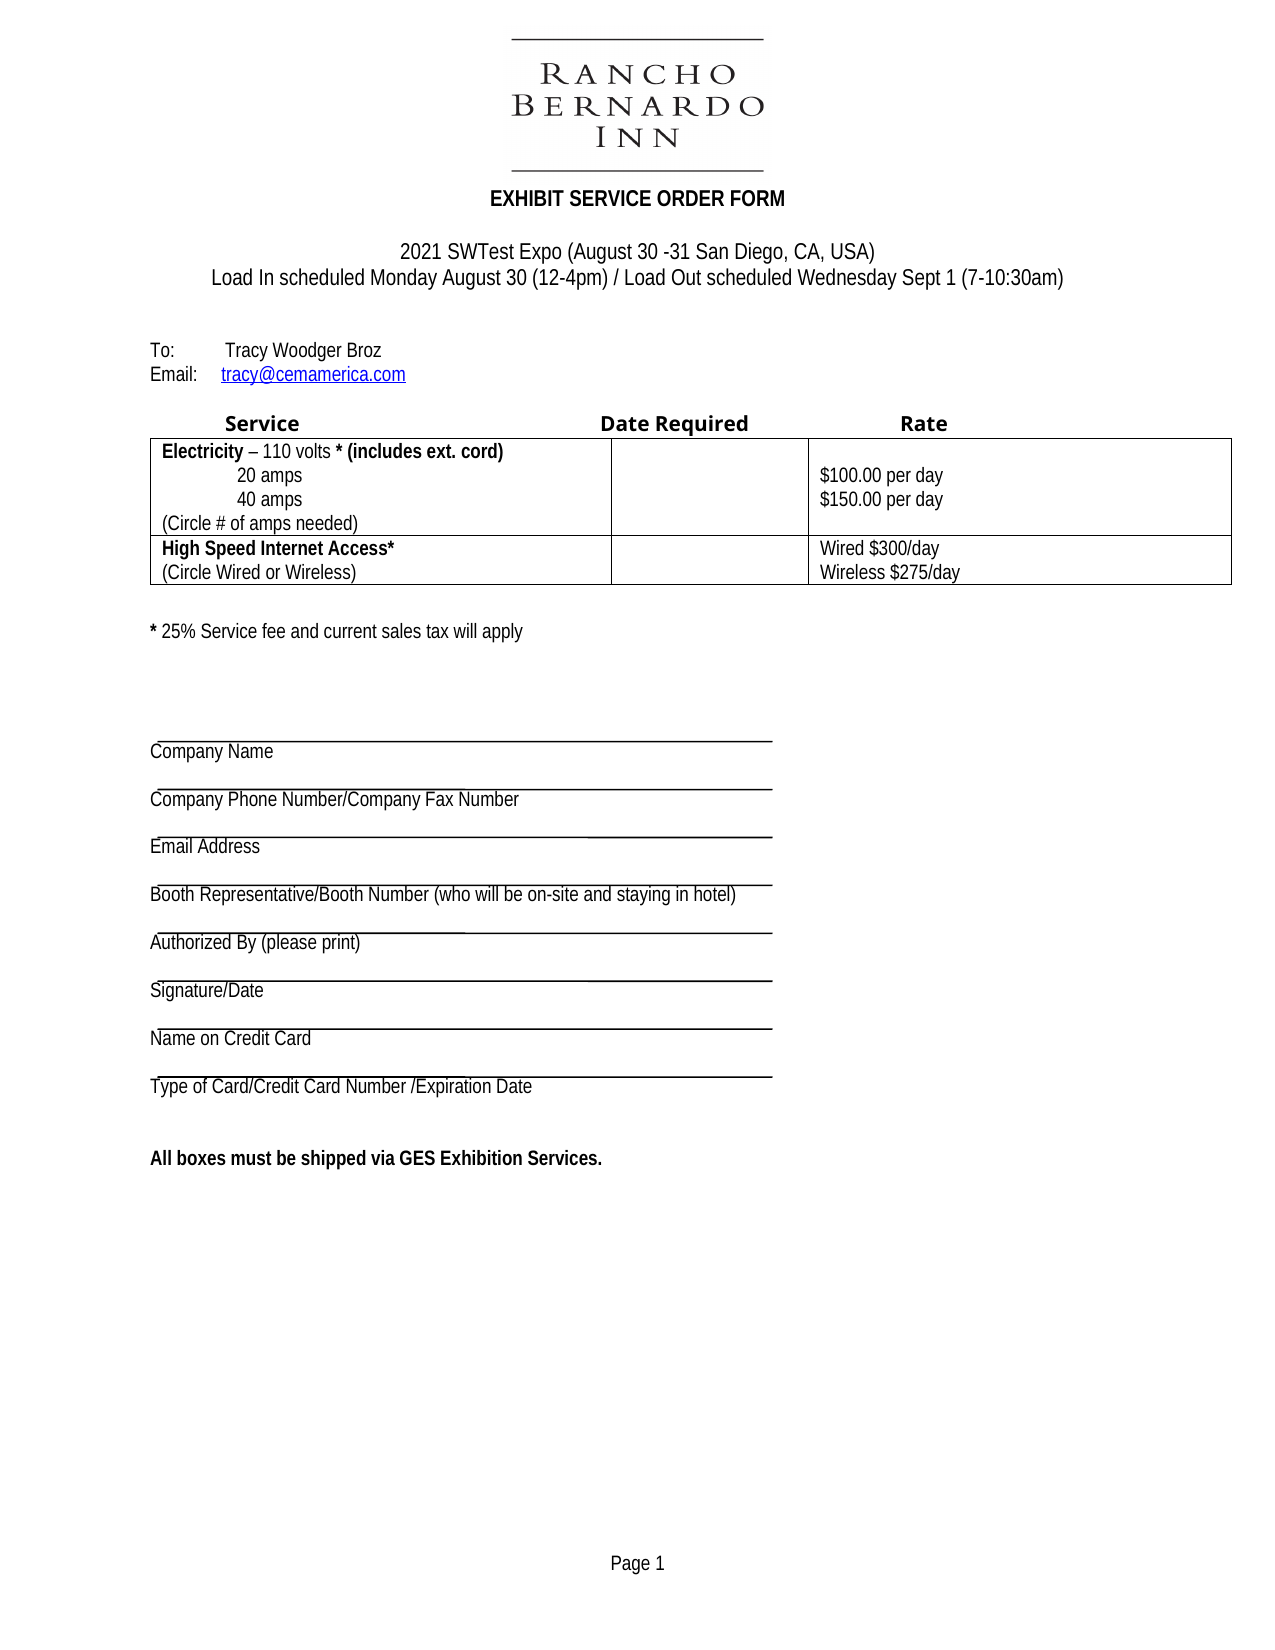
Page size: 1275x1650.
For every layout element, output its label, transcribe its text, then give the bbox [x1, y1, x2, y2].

text Company Phone Number/Company Fax Number [150, 786, 1125, 810]
text Signature/Date [150, 978, 1125, 1002]
text Booth Representative/Booth Number (who will be on-site and staying in hotel) [150, 882, 1125, 906]
text Service Date Required Rate [150, 409, 1125, 438]
text Company Name [150, 738, 1125, 762]
text * 25% Service fee and current sales tax will apply [150, 619, 1125, 643]
text Email: tracy@cemamerica.com [150, 361, 1125, 385]
text EXHIBIT SERVICE ORDER FORM [150, 185, 1125, 211]
table_cell [612, 536, 808, 584]
text Type of Card/Credit Card Number /Expiration Date [150, 1074, 1125, 1098]
table_header $100.00 per day $150.00 per day [809, 439, 1231, 535]
table_header [612, 439, 808, 535]
text Name on Credit Card [150, 1026, 1125, 1050]
text Load In scheduled Monday August 30 (12-4pm) / Load Out scheduled Wednesday Sept 1 (7-10:30am) [150, 264, 1125, 290]
text Authorized By (please print) [150, 930, 1125, 954]
table_cell High Speed Internet Access* (Circle Wired or Wireless) [151, 536, 611, 584]
text 2021 SWTest Expo (August 30 -31 San Diego, CA, USA) [150, 238, 1125, 264]
table_header Electricity – 110 volts * (includes ext. cord) 20 amps 40 amps (Circle # of amps needed) [151, 439, 611, 535]
text All boxes must be shipped via GES Exhibition Services. [150, 1146, 1125, 1170]
table_cell Wired $300/day Wireless $275/day [809, 536, 1231, 584]
subtitle To: Tracy Woodger Broz [150, 337, 1125, 361]
text Email Address [150, 834, 1125, 858]
picture [502, 25, 773, 185]
